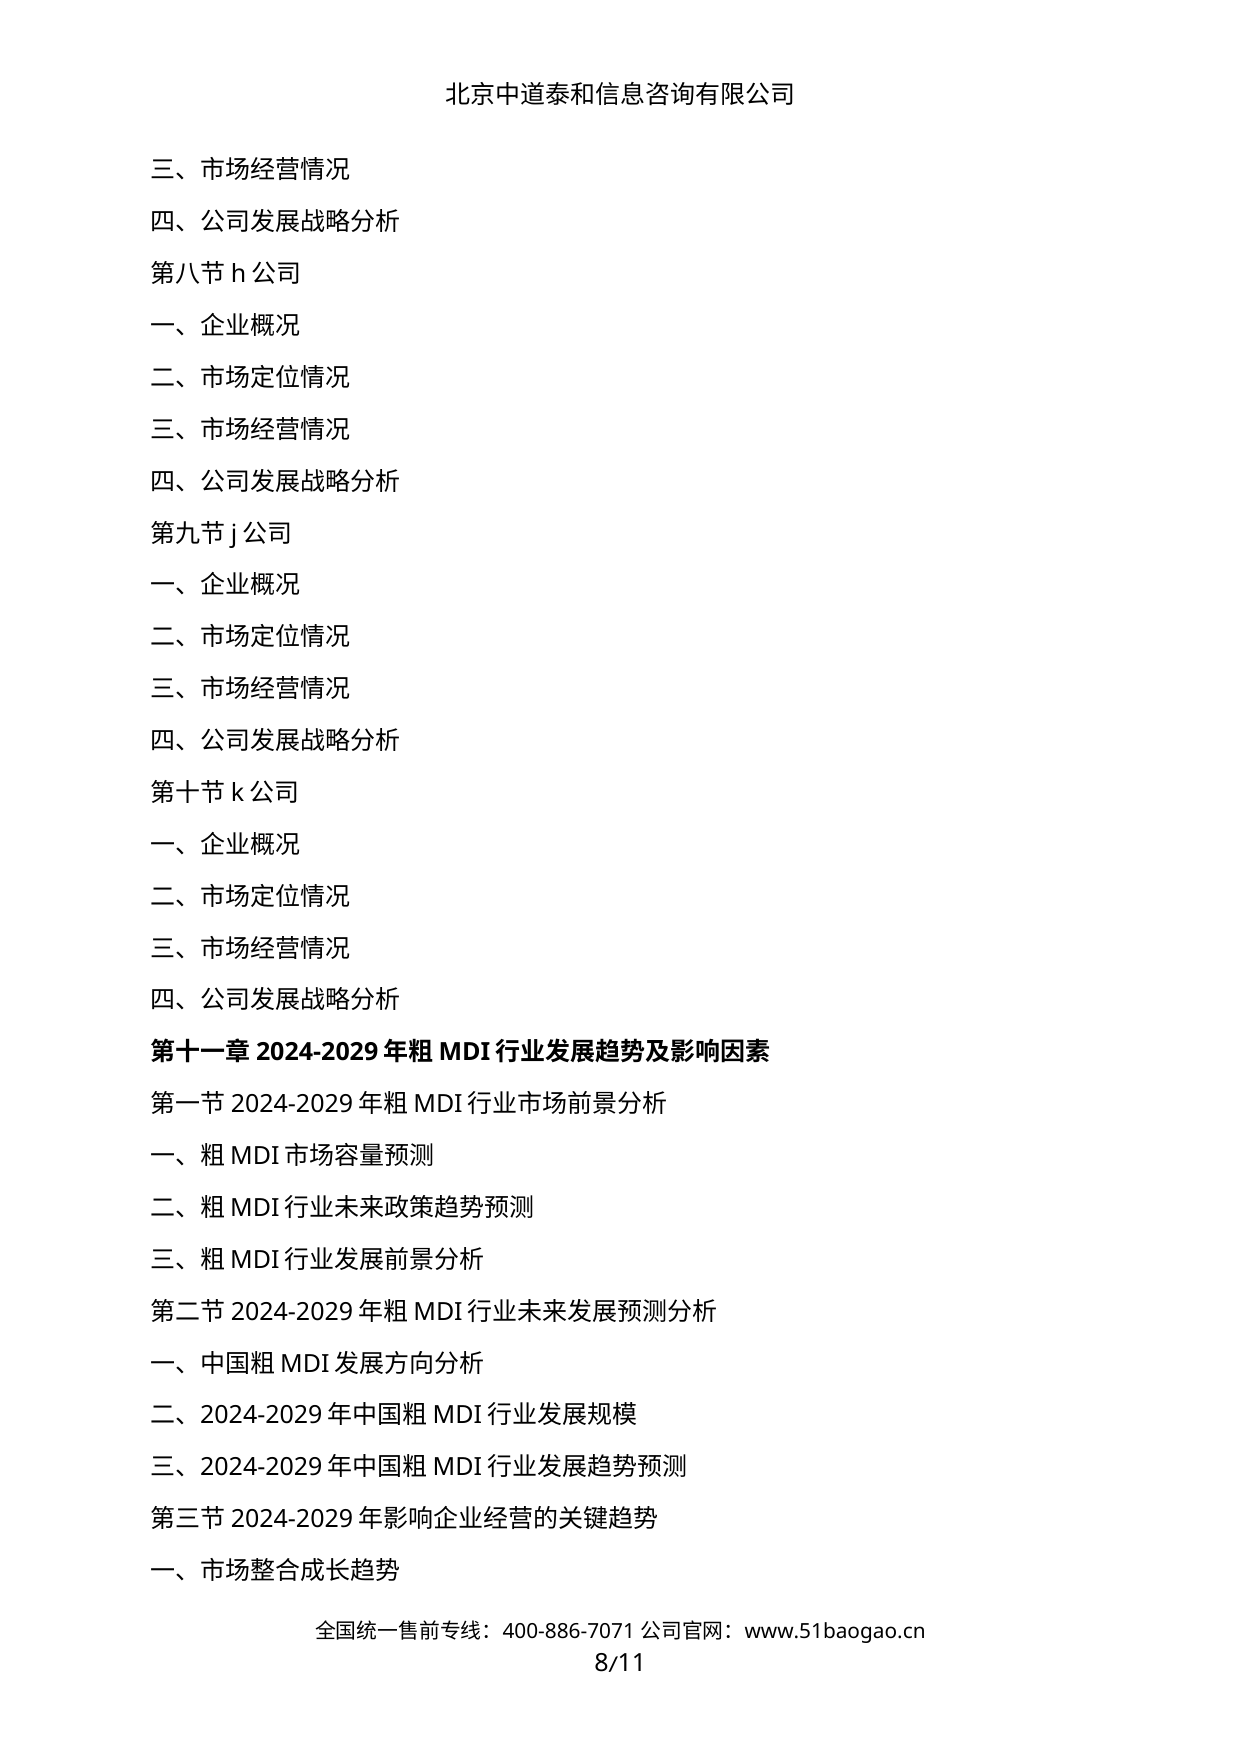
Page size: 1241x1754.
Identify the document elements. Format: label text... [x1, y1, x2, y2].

text 一、粗MDI市场容量预测 [150, 1136, 1090, 1172]
text 二、市场定位情况 [150, 357, 1090, 394]
text 四、公司发展战略分析 [150, 202, 1090, 238]
text 一、企业概况 [150, 306, 1090, 342]
text 二、市场定位情况 [150, 617, 1090, 653]
text 三、市场经营情况 [150, 409, 1090, 446]
text 三、市场经营情况 [150, 928, 1090, 964]
text 第二节 2024-2029年粗MDI行业未来发展预测分析 [150, 1291, 1090, 1327]
text 一、企业概况 [150, 565, 1090, 601]
text 一、中国粗MDI发展方向分析 [150, 1343, 1090, 1379]
text 一、企业概况 [150, 824, 1090, 861]
text 二、粗MDI行业未来政策趋势预测 [150, 1187, 1090, 1224]
text 三、市场经营情况 [150, 669, 1090, 705]
text 二、2024-2029年中国粗MDI行业发展规模 [150, 1395, 1090, 1431]
text 一、市场整合成长趋势 [150, 1551, 1090, 1587]
text 第一节 2024-2029年粗MDI行业市场前景分析 [150, 1084, 1090, 1120]
text 第十节 k公司 [150, 772, 1090, 809]
text 四、公司发展战略分析 [150, 461, 1090, 497]
text 第九节 j公司 [150, 513, 1090, 549]
text 四、公司发展战略分析 [150, 980, 1090, 1016]
text 第八节 h公司 [150, 254, 1090, 290]
text 四、公司发展战略分析 [150, 721, 1090, 757]
text 二、市场定位情况 [150, 876, 1090, 912]
text 第十一章 2024-2029年粗MDI行业发展趋势及影响因素 [150, 1032, 1090, 1068]
text 第三节 2024-2029年影响企业经营的关键趋势 [150, 1499, 1090, 1535]
text 三、市场经营情况 [150, 150, 1090, 186]
text 三、2024-2029年中国粗MDI行业发展趋势预测 [150, 1447, 1090, 1483]
text 三、粗MDI行业发展前景分析 [150, 1239, 1090, 1276]
